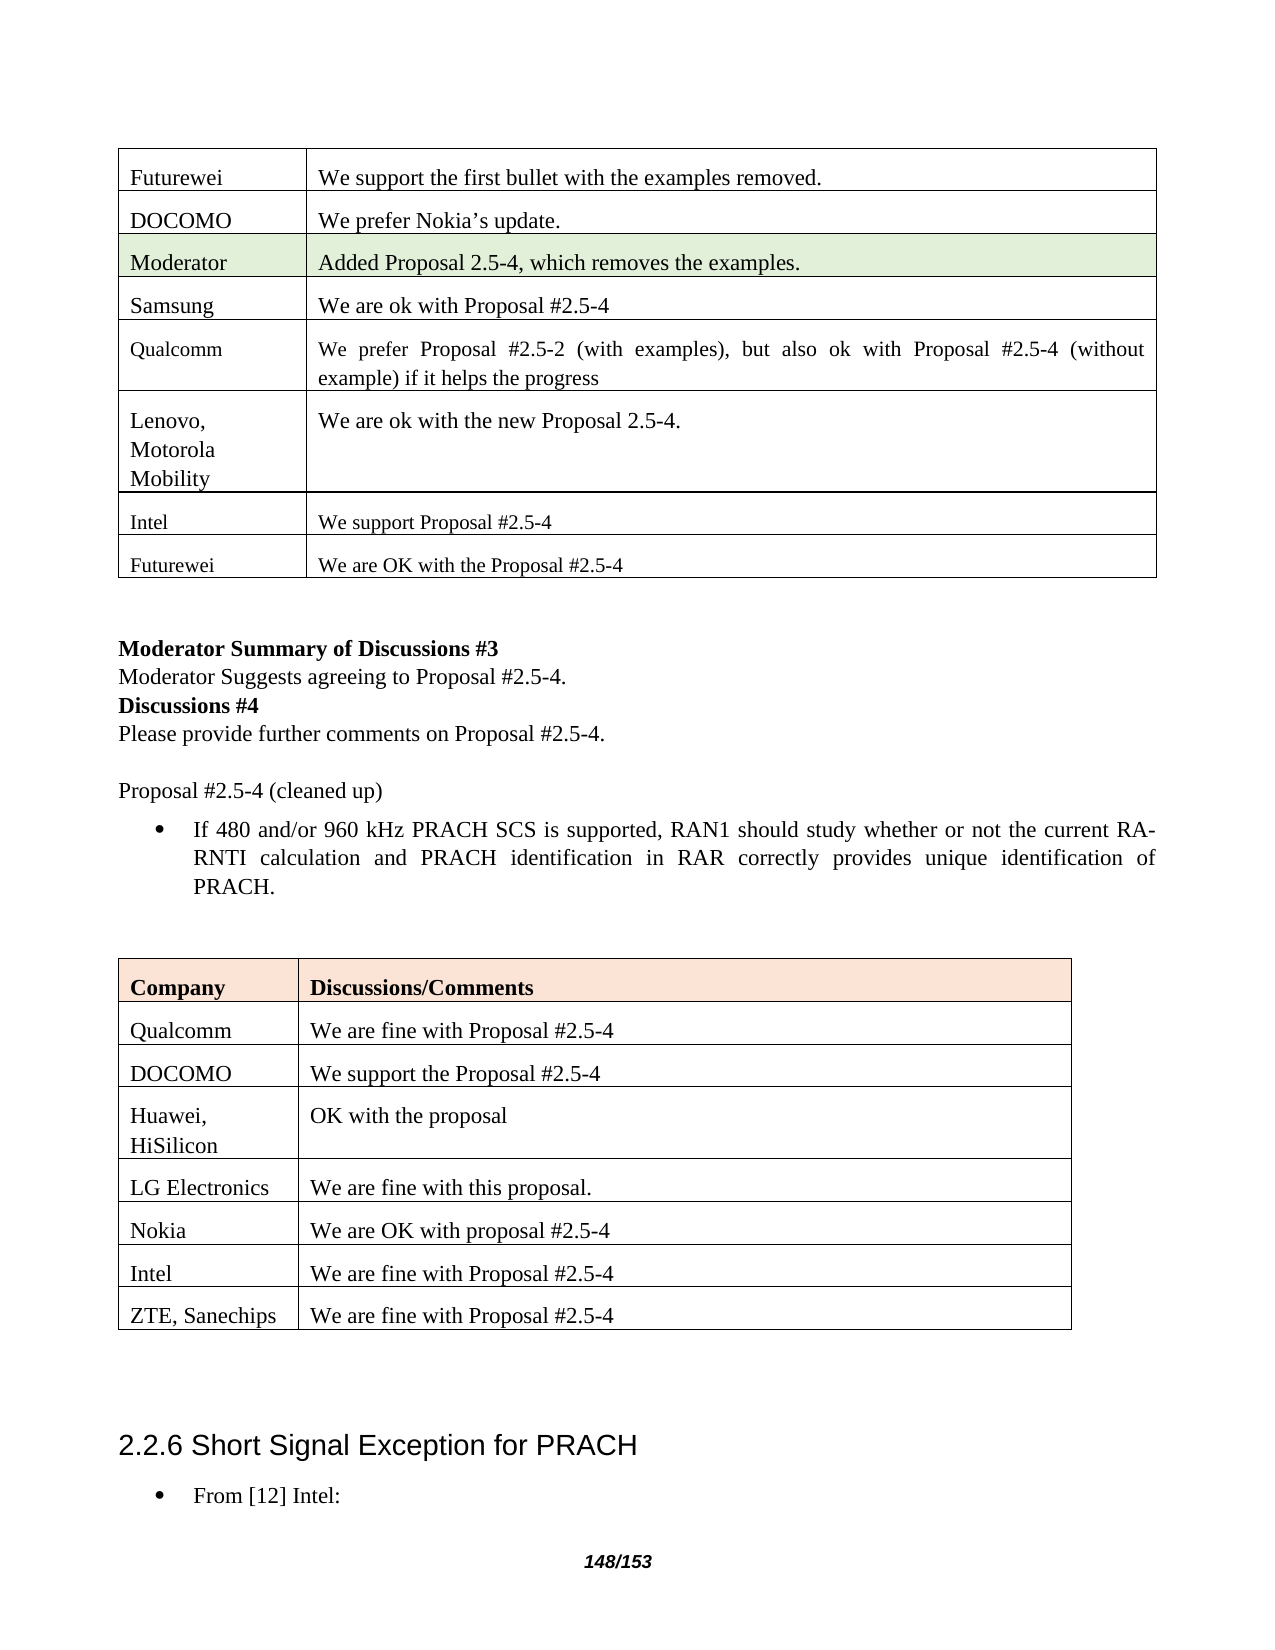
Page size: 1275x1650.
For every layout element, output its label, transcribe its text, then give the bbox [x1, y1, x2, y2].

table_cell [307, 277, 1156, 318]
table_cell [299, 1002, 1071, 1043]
subtitle Proposal #2.5-4 (cleaned up) [118, 777, 1157, 803]
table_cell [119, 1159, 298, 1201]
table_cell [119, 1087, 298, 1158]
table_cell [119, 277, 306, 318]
text Moderator Summary of Discussions #3 [118, 635, 1157, 661]
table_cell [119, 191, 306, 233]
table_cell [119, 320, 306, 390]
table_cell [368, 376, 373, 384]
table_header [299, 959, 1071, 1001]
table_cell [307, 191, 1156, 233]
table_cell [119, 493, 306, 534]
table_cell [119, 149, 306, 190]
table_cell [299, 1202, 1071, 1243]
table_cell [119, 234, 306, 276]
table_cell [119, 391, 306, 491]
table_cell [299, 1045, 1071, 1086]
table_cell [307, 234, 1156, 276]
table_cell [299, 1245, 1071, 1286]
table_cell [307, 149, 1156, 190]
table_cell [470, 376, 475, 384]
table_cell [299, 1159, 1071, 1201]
text Moderator Suggests agreeing to Proposal #2.5-4. [118, 663, 1157, 689]
subtitle 2.2.6 Short Signal Exception for PRACH [118, 1428, 1157, 1461]
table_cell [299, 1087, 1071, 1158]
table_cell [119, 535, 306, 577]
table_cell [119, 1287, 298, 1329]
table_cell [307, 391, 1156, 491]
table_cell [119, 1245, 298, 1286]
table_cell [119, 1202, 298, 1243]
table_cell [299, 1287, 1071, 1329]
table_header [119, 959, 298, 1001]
text Discussions #4 [118, 692, 1157, 718]
list If 480 and/or 960 kHz PRACH SCS is supported, RAN1 should study whether or not the current RA-RNTI calculation and PRACH identification in RAR correctly provides unique identification of PRACH. [156, 816, 1157, 899]
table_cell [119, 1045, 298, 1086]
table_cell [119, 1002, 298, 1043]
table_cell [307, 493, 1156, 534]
text Please provide further comments on Proposal #2.5-4. [118, 720, 1157, 746]
list From [12] Intel: [156, 1483, 1157, 1509]
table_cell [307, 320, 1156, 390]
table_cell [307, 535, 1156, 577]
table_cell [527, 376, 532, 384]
